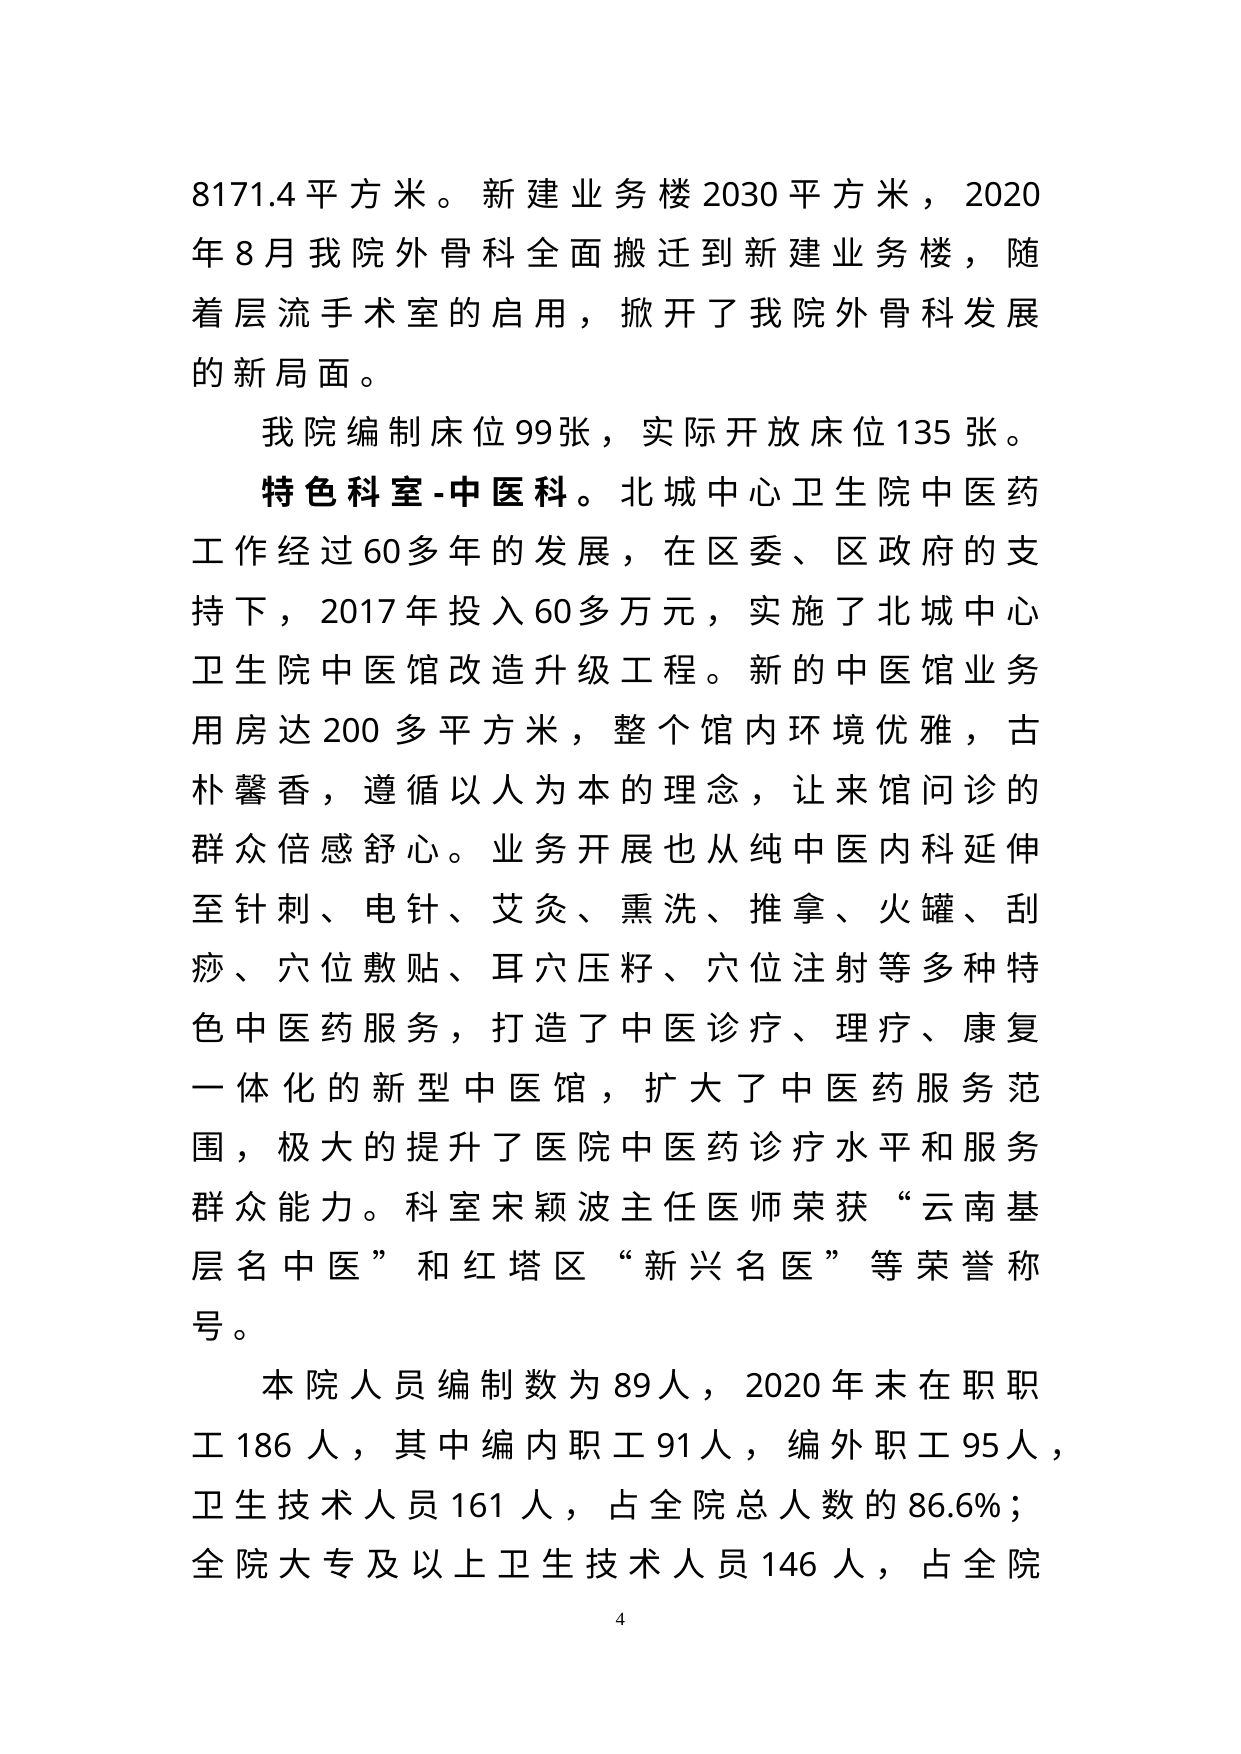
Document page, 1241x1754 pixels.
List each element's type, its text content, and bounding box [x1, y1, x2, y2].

text 我院编制床位99张，实际开放床位135张。 [191, 400, 1049, 460]
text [191, 1354, 1049, 1592]
text 特色科室-中医科。北城中心卫生院中医药工作经过60多年的发展，在区委、区政府的支持下，2017年投入60多万元，实施了北城中心卫生院中医馆改造升级工程。新的中医馆业务用房达200多平方米，整个馆内环境优雅，古朴馨香，遵循以人为本的理念，让来馆问诊的群众倍感舒心。业务开展也从纯中医内科延伸至针刺、电针、艾灸、熏洗、推拿、火罐、刮痧、穴位敷贴、耳穴压籽、穴位注射等多种特色中医药服务，打造了中医诊疗、理疗、康复一体化的新型中医馆，扩大了中医药服务范围，极大的提升了医院中医药诊疗水平和服务群众能力。科室宋颖波主任医师荣获“云南基层名中医”和红塔区“新兴名医”等荣誉称号。 [191, 460, 1049, 1354]
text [191, 162, 1049, 400]
